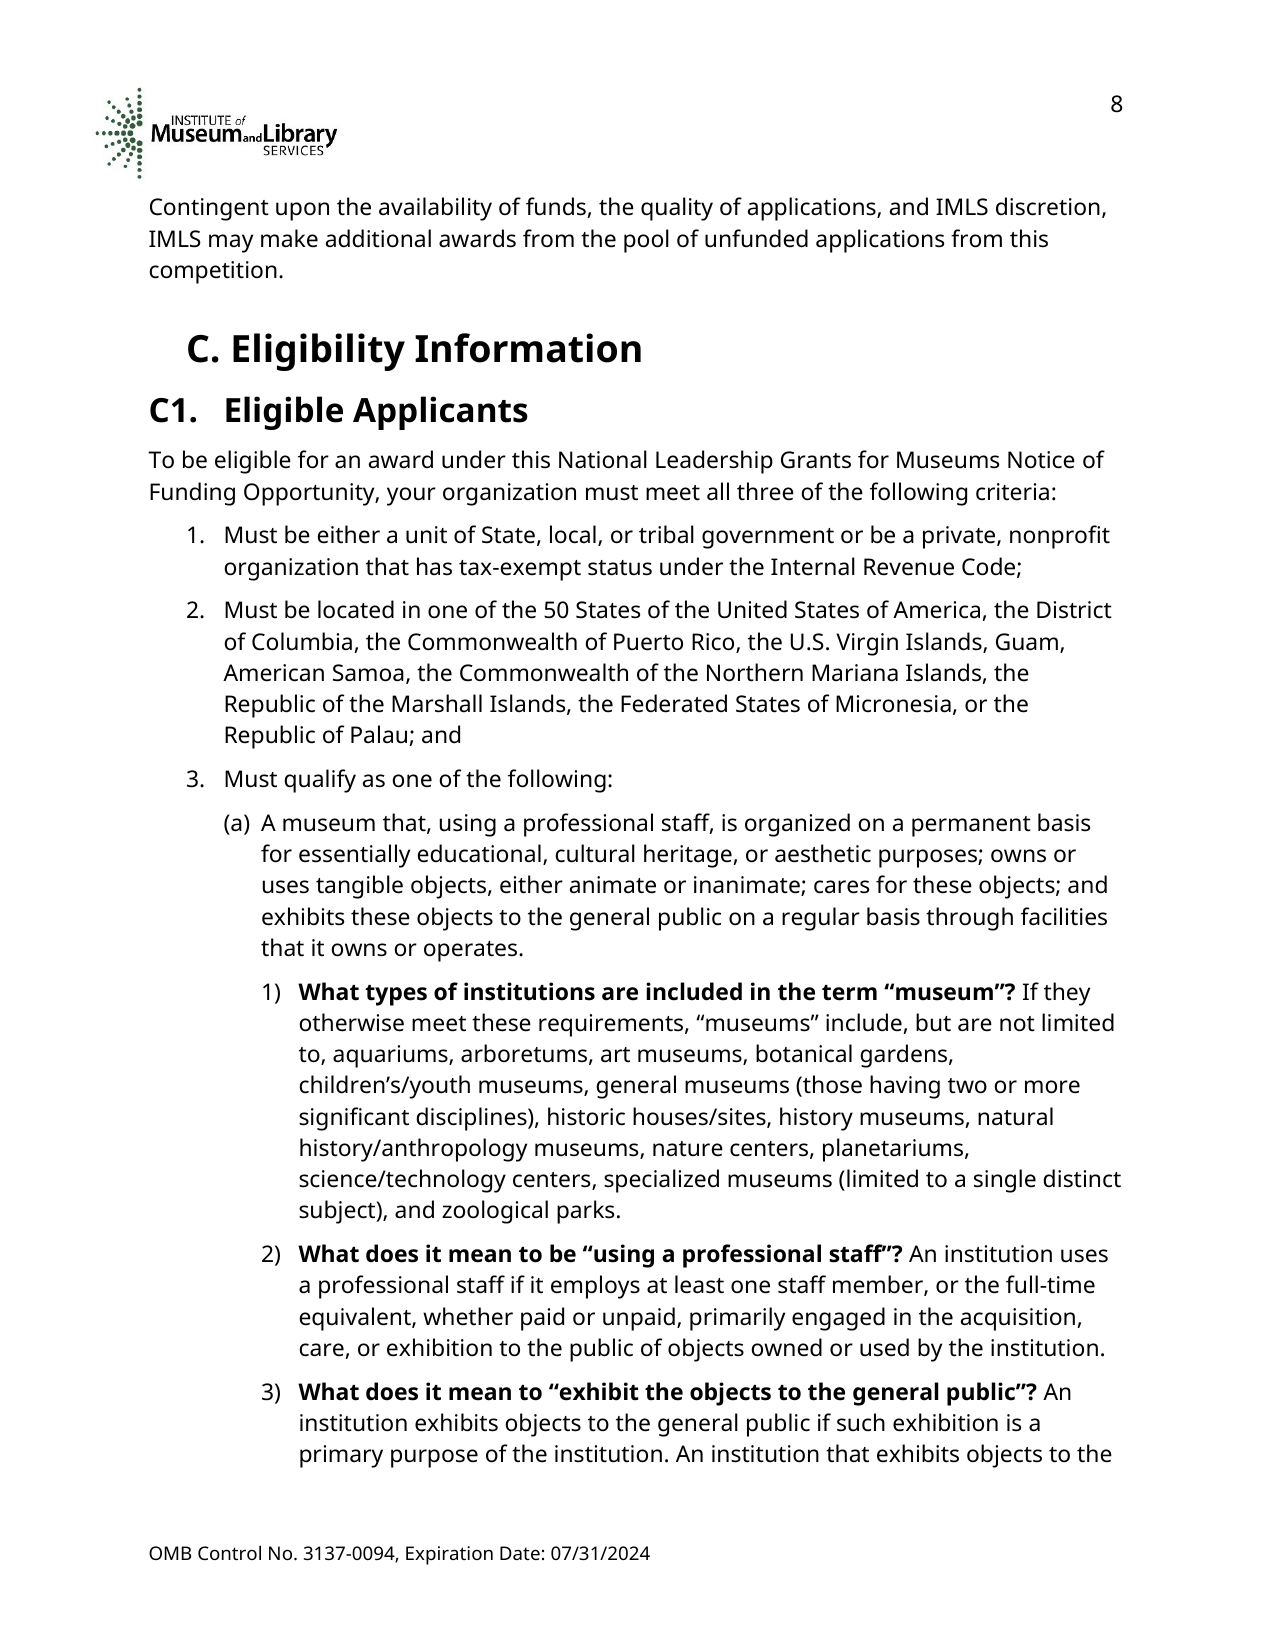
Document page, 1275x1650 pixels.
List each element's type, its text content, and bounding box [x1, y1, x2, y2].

list Must be either a unit of State, local, or tribal government or be a private, nonprofit organization that has tax-exempt status under the Internal Revenue Code; [186, 519, 1123, 582]
list What does it mean to be “using a professional staff”? An institution uses a professional staff if it employs at least one staff member, or the full-time equivalent, whether paid or unpaid, primarily engaged in the acquisition, care, or exhibition to the public of objects owned or used by the institution. [261, 1238, 1123, 1363]
list Must qualify as one of the following: [186, 763, 1123, 794]
text Contingent upon the availability of funds, the quality of applications, and IMLS discretion, IMLS may make additional awards from the pool of unfunded applications from this competition. [148, 191, 1123, 285]
subtitle C1. Eligible Applicants [148, 386, 1123, 432]
picture [92, 75, 345, 191]
text To be eligible for an award under this National Leadership Grants for Museums Notice of Funding Opportunity, your organization must meet all three of the following criteria: [148, 444, 1123, 507]
list Must be located in one of the 50 States of the United States of America, the District of Columbia, the Commonwealth of Puerto Rico, the U.S. Virgin Islands, Guam, American Samoa, the Commonwealth of the Northern Mariana Islands, the Republic of the Marshall Islands, the Federated States of Micronesia, or the Republic of Palau; and [186, 594, 1123, 751]
list A museum that, using a professional staff, is organized on a permanent basis for essentially educational, cultural heritage, or aesthetic purposes; owns or uses tangible objects, either animate or inanimate; cares for these objects; and exhibits these objects to the general public on a regular basis through facilities that it owns or operates. [223, 807, 1123, 963]
list What types of institutions are included in the term “museum”? If they otherwise meet these requirements, “museums” include, but are not limited to, aquariums, arboretums, art museums, botanical gardens, children’s/youth museums, general museums (those having two or more significant disciplines), historic houses/sites, history museums, natural history/anthropology museums, nature centers, planetariums, science/technology centers, specialized museums (limited to a single distinct subject), and zoological parks. [261, 976, 1123, 1226]
subtitle C. Eligibility Information [186, 323, 1123, 374]
